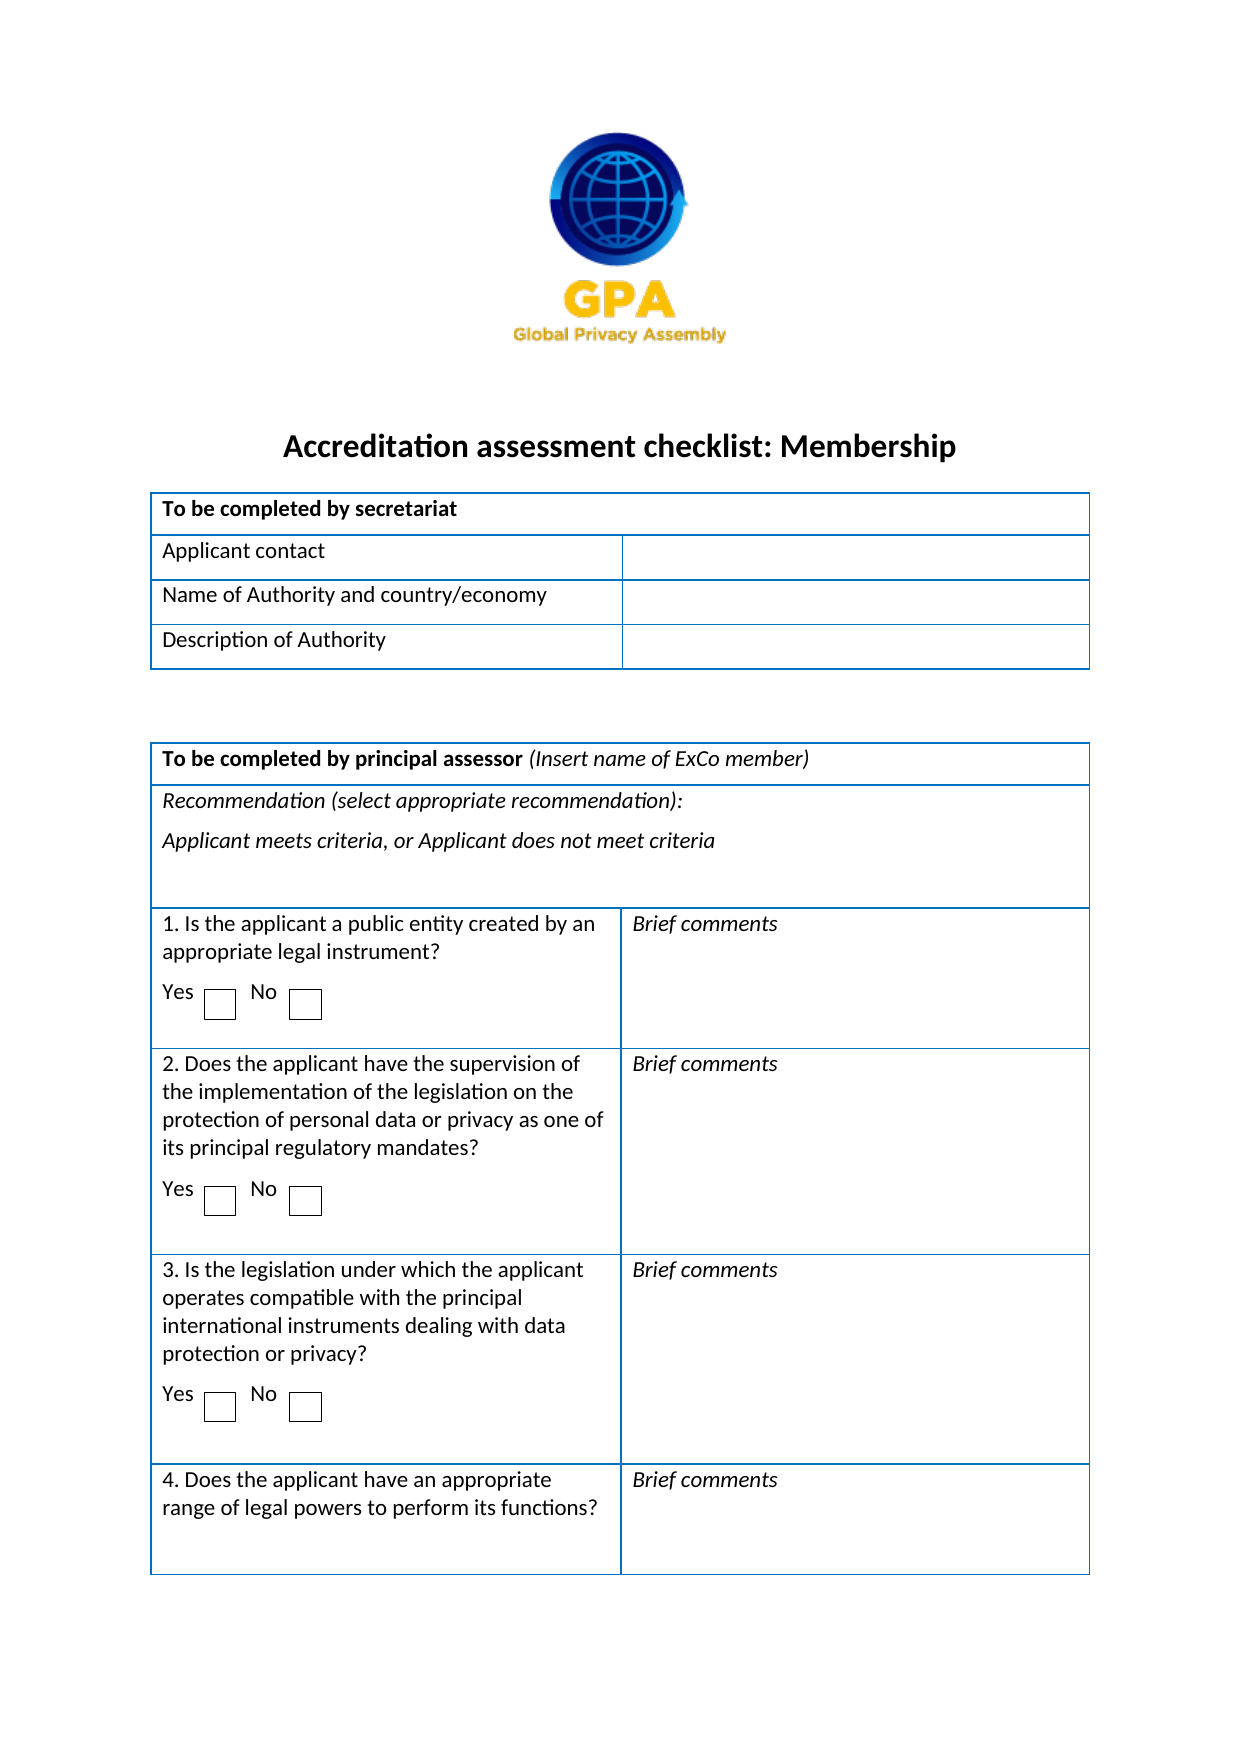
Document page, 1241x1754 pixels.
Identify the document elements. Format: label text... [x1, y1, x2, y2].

table_header To be completed by secretariat [152, 494, 1089, 534]
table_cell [152, 1465, 620, 1574]
text Accreditation assessment checklist: Membership [150, 424, 1090, 465]
table_cell 3. Is the legislation under which the applicant operates compatible with the principal international instruments dealing with data protection or privacy? Yes No [152, 1255, 620, 1463]
table_cell Brief comments [622, 1255, 1089, 1463]
table_cell Name of Authority and country/economy [152, 581, 622, 623]
table_cell [623, 536, 1089, 579]
table_cell Brief comments [622, 909, 1089, 1048]
table_cell 2. Does the applicant have the supervision of the implementation of the legislation on the protection of personal data or privacy as one of its principal regulatory mandates? Yes No [152, 1049, 620, 1253]
picture [513, 132, 727, 344]
table_cell Brief comments [622, 1049, 1089, 1253]
table_cell [623, 581, 1089, 623]
table_cell Recommendation (select appropriate recommendation): Applicant meets criteria, or Applicant does not meet criteria [152, 786, 1089, 907]
table_header To be completed by principal assessor (Insert name of ExCo member) [152, 744, 1089, 784]
table_cell Description of Authority [152, 625, 622, 668]
table_cell Applicant contact [152, 536, 622, 579]
table_cell Brief comments [622, 1465, 1089, 1574]
table_cell 1. Is the applicant a public entity created by an appropriate legal instrument? Yes No [152, 909, 620, 1048]
table_cell [623, 625, 1089, 668]
